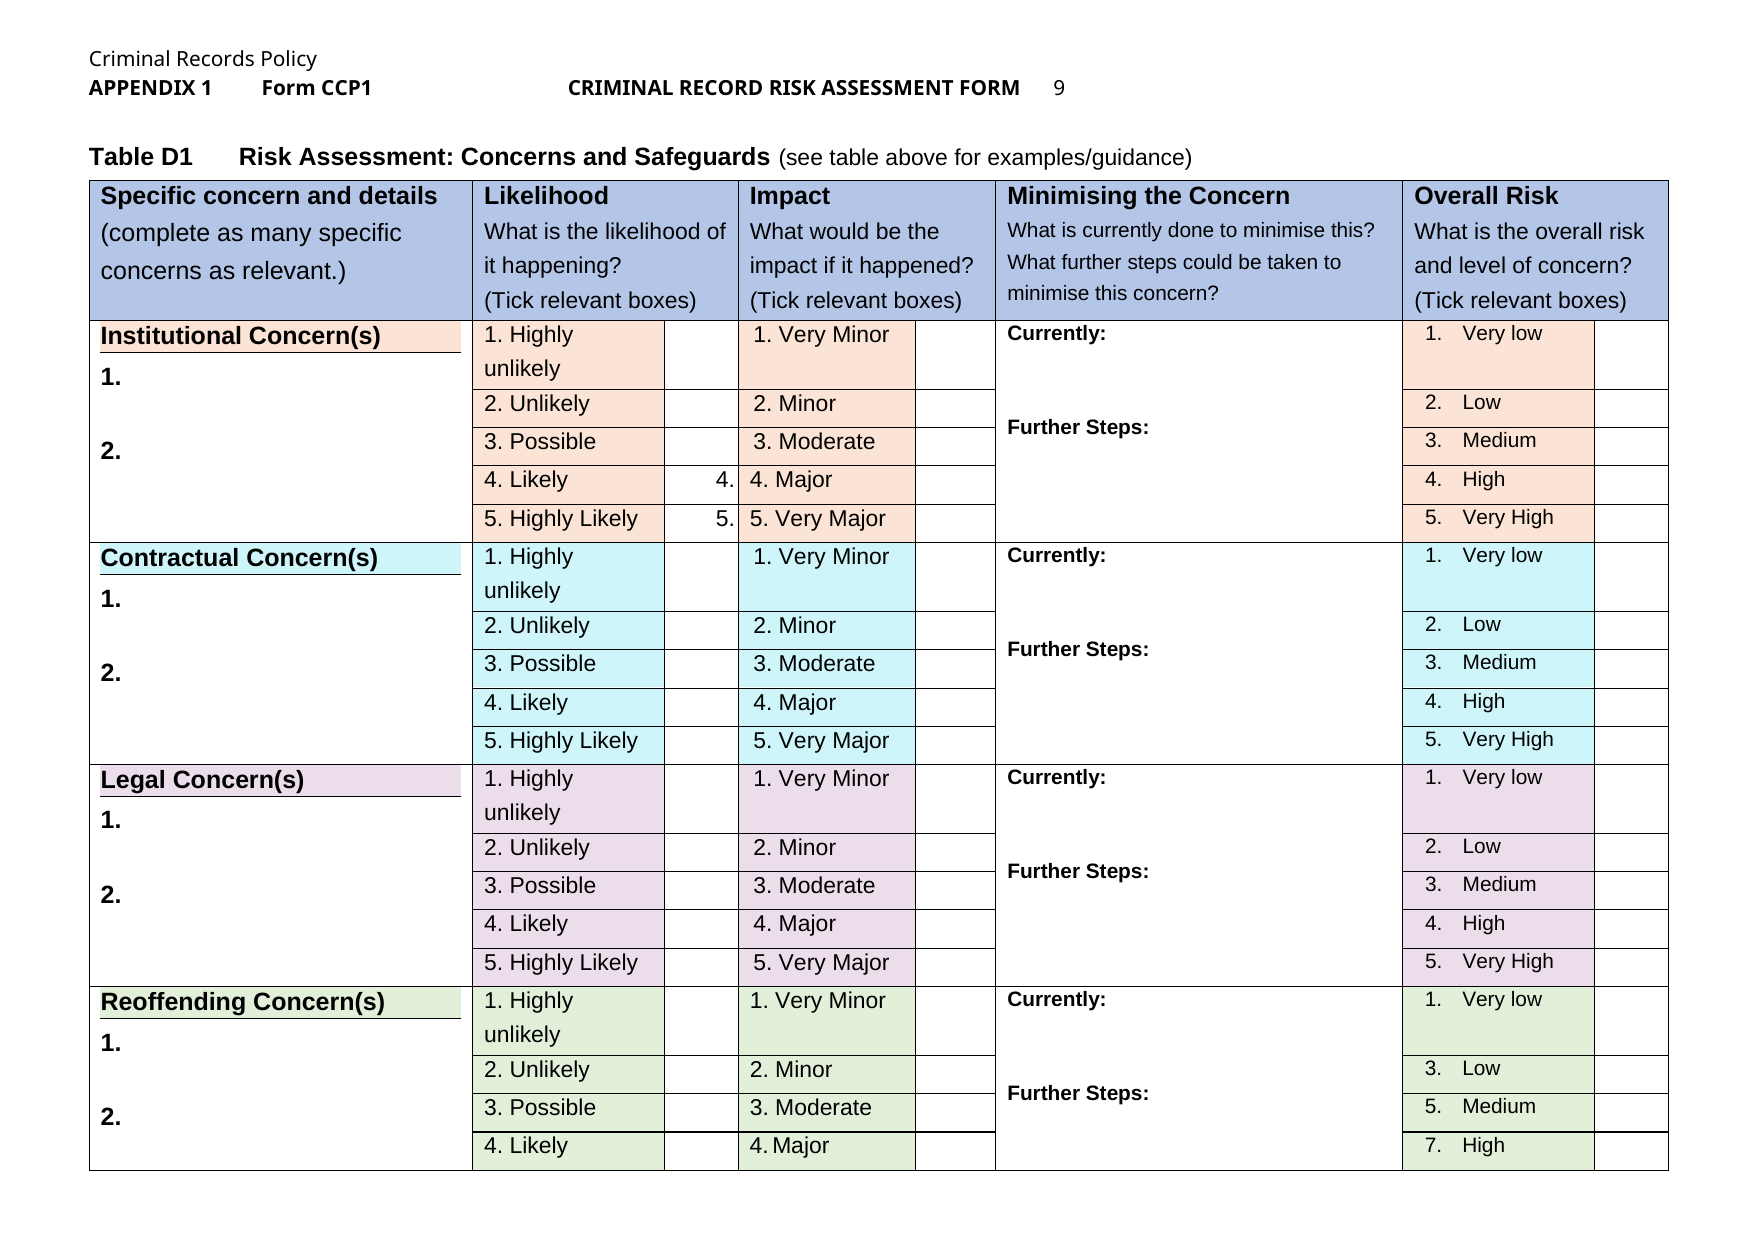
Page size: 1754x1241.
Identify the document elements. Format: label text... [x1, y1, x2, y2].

table_cell [1595, 390, 1668, 427]
table_cell 5. Highly Likely [473, 505, 664, 542]
table_cell [665, 650, 738, 687]
table_cell 4. Likely [473, 1133, 664, 1170]
table_cell Medium [1403, 650, 1594, 687]
table_cell [665, 689, 738, 726]
table_cell [665, 505, 738, 542]
table_cell [665, 428, 738, 465]
table_cell [916, 390, 995, 427]
table_cell [665, 727, 738, 764]
table_cell 3. Moderate [739, 650, 915, 687]
table_cell [916, 910, 995, 948]
table_cell 1. Highly unlikely [473, 765, 664, 833]
table_cell [916, 505, 995, 542]
table_cell Low [1403, 1056, 1594, 1093]
table_header Overall Risk What is the overall risk and level of concern? (Tick relevant boxes) [1403, 181, 1668, 320]
table_cell Very low [1403, 543, 1594, 611]
table_cell Very low [1403, 987, 1594, 1055]
table_cell [916, 612, 995, 649]
table_cell Medium [1403, 872, 1594, 909]
table_cell [916, 650, 995, 687]
table_cell Major [739, 1133, 915, 1170]
table_cell Legal Concern(s) 1. 2. [90, 765, 472, 986]
table_cell Medium [1403, 1094, 1594, 1131]
table_cell Very High [1403, 949, 1594, 986]
table_cell 4. Major [739, 910, 915, 948]
table_cell Very High [1403, 727, 1594, 764]
table_cell 3. Moderate [739, 1094, 915, 1131]
table_cell [916, 689, 995, 726]
table_cell [1595, 765, 1668, 833]
table_cell [665, 1133, 738, 1170]
table_cell 2. Unlikely [473, 612, 664, 649]
table_cell [916, 872, 995, 909]
table_cell 2. Minor [739, 612, 915, 649]
table_cell Reoffending Concern(s) 1. 2. [90, 987, 472, 1170]
table_cell Low [1403, 390, 1594, 427]
table_cell [1595, 321, 1668, 389]
table_cell 5. Highly Likely [473, 949, 664, 986]
table_cell [916, 834, 995, 871]
table_cell [1595, 689, 1668, 726]
table_cell 1. Highly unlikely [473, 987, 664, 1055]
table_cell [1595, 910, 1668, 948]
table_cell 1. Highly unlikely [473, 543, 664, 611]
table_cell Very High [1403, 505, 1594, 542]
table_cell 1. Highly unlikely [473, 321, 664, 389]
table_cell [1595, 466, 1668, 504]
table_cell 4. Likely [473, 910, 664, 948]
table_cell [665, 321, 738, 389]
table_cell Low [1403, 612, 1594, 649]
table_header Likelihood What is the likelihood of it happening? (Tick relevant boxes) [473, 181, 738, 320]
table_cell [1595, 650, 1668, 687]
table_cell 2. Minor [739, 1056, 915, 1093]
table_cell 4. Major [739, 689, 915, 726]
table_cell [1595, 727, 1668, 764]
table_cell Low [1403, 834, 1594, 871]
table_cell [1595, 872, 1668, 909]
table_cell [1595, 1133, 1668, 1170]
table_cell [665, 1056, 738, 1093]
table_cell 5. Very Major [739, 727, 915, 764]
table_cell 2. Minor [739, 390, 915, 427]
text Table D1 Risk Assessment: Concerns and Safeguards (see table above for examples/guidance) [89, 142, 1665, 171]
table_cell [665, 834, 738, 871]
table_cell [916, 1133, 995, 1170]
table_cell 2. Minor [739, 834, 915, 871]
table_cell 3. Possible [473, 872, 664, 909]
table_cell 5. Very Major [739, 505, 915, 542]
table_cell [665, 390, 738, 427]
table_cell [1595, 987, 1668, 1055]
table_header Impact What would be the impact if it happened? (Tick relevant boxes) [739, 181, 995, 320]
table_cell [1595, 834, 1668, 871]
table_cell Currently: Further Steps: [996, 321, 1402, 542]
table_cell Very low [1403, 765, 1594, 833]
table_cell 3. Possible [473, 428, 664, 465]
table_cell [916, 987, 995, 1055]
table_cell [665, 910, 738, 948]
table_cell [1595, 1094, 1668, 1131]
table_cell Very low [1403, 321, 1594, 389]
table_cell [1595, 1056, 1668, 1093]
table_cell 2. Unlikely [473, 390, 664, 427]
table_cell 4. Likely [473, 689, 664, 726]
table_cell 1. Very Minor [739, 543, 915, 611]
table_cell [916, 1094, 995, 1131]
table_cell [916, 543, 995, 611]
table_cell Currently: Further Steps: [996, 765, 1402, 986]
table_cell [1595, 505, 1668, 542]
table_cell [1595, 612, 1668, 649]
table_cell High [1403, 466, 1594, 504]
table_cell 3. Moderate [739, 428, 915, 465]
table_cell [665, 765, 738, 833]
table_cell 2. Unlikely [473, 834, 664, 871]
table_cell [916, 765, 995, 833]
table_cell [916, 1056, 995, 1093]
table_cell [1595, 543, 1668, 611]
table_cell 4. Likely [473, 466, 664, 504]
table_cell Currently: Further Steps: [996, 543, 1402, 764]
table_cell [916, 428, 995, 465]
table_cell [916, 466, 995, 504]
table_cell 3. Possible [473, 1094, 664, 1131]
table_cell Currently: Further Steps: [996, 987, 1402, 1170]
table_cell 3. Moderate [739, 872, 915, 909]
table_cell [916, 949, 995, 986]
table_cell 1. Very Minor [739, 987, 915, 1055]
table_cell [665, 872, 738, 909]
table_cell [665, 612, 738, 649]
table_cell Contractual Concern(s) 1. 2. [90, 543, 472, 764]
table_cell 5. Highly Likely [473, 727, 664, 764]
table_cell 5. Very Major [739, 949, 915, 986]
table_cell [665, 1094, 738, 1131]
table_header Specific concern and details (complete as many specific concerns as relevant.) [90, 181, 472, 320]
table_cell [1595, 949, 1668, 986]
table_cell [916, 727, 995, 764]
table_cell High [1403, 910, 1594, 948]
table_cell [665, 987, 738, 1055]
table_cell Medium [1403, 428, 1594, 465]
table_cell Institutional Concern(s) 1. 2. [90, 321, 472, 542]
table_cell High [1403, 689, 1594, 726]
table_cell High [1403, 1133, 1594, 1170]
table_cell [1595, 428, 1668, 465]
table_cell 1. Very Minor [739, 765, 915, 833]
table_cell 2. Unlikely [473, 1056, 664, 1093]
table_cell [665, 949, 738, 986]
table_cell [665, 466, 738, 504]
table_cell [665, 543, 738, 611]
table_cell 3. Possible [473, 650, 664, 687]
table_cell [916, 321, 995, 389]
table_cell 4. Major [739, 466, 915, 504]
table_header Minimising the Concern What is currently done to minimise this? What further steps could be taken to minimise this concern? [996, 181, 1402, 320]
table_cell 1. Very Minor [739, 321, 915, 389]
